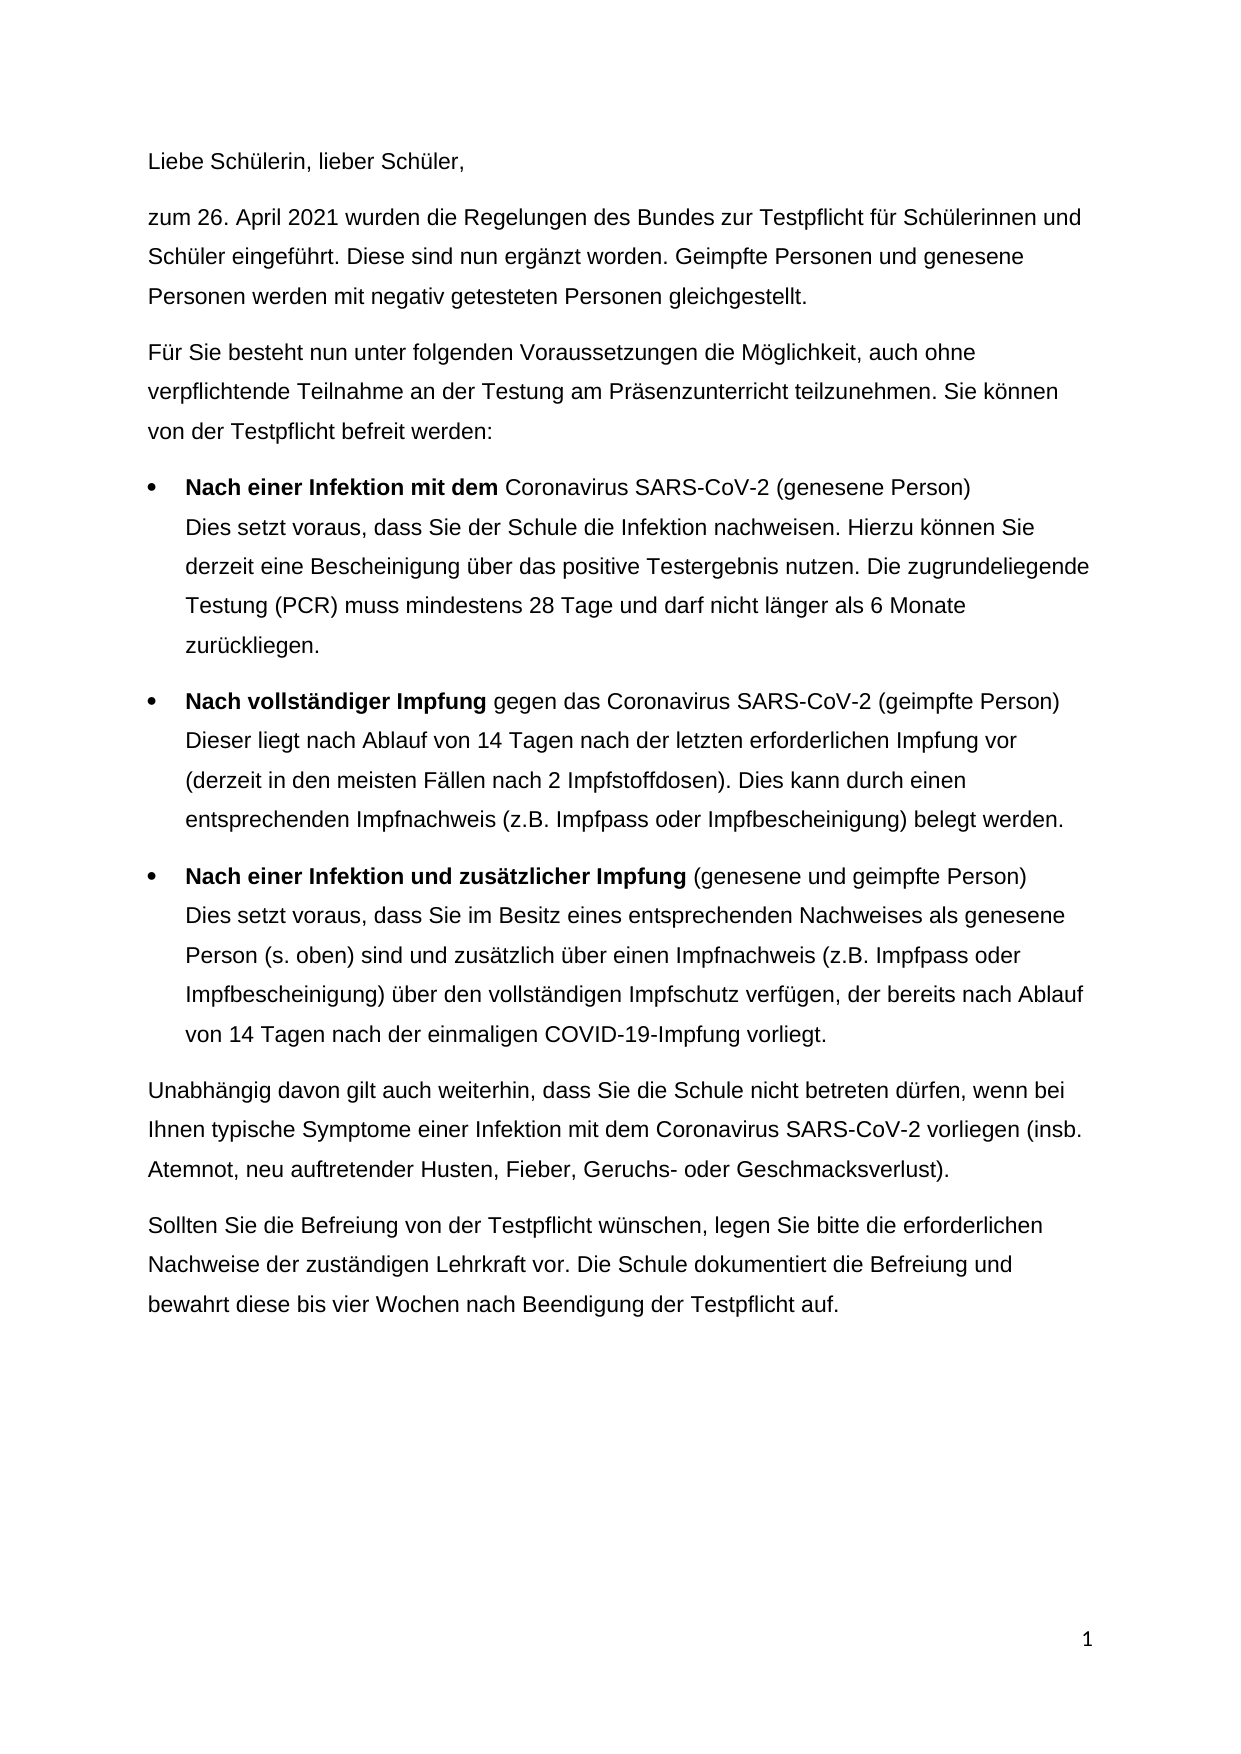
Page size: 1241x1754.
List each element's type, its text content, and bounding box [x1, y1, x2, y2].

list Nach einer Infektion und zusätzlicher Impfung (genesene und geimpfte Person) Dies setzt voraus, dass Sie im Besitz eines entsprechenden Nachweises als genesene Person (s. oben) sind und zusätzlich über einen Impfnachweis (z.B. Impfpass oder Impfbescheinigung) über den vollständigen Impfschutz verfügen, der bereits nach Ablauf von 14 Tagen nach der einmaligen COVID-19-Impfung vorliegt. [148, 863, 1093, 1047]
text zum 26. April 2021 wurden die Regelungen des Bundes zur Testpflicht für Schülerinnen und Schüler eingeführt. Diese sind nun ergänzt worden. Geimpfte Personen und genesene Personen werden mit negativ getesteten Personen gleichgestellt. [148, 204, 1093, 309]
list Nach einer Infektion mit dem Coronavirus SARS-CoV-2 (genesene Person) Dies setzt voraus, dass Sie der Schule die Infektion nachweisen. Hierzu können Sie derzeit eine Bescheinigung über das positive Testergebnis nutzen. Die zugrundeliegende Testung (PCR) muss mindestens 28 Tage und darf nicht länger als 6 Monate zurückliegen. [148, 474, 1093, 658]
text Liebe Schülerin, lieber Schüler, [148, 148, 1093, 174]
text Unabhängig davon gilt auch weiterhin, dass Sie die Schule nicht betreten dürfen, wenn bei Ihnen typische Symptome einer Infektion mit dem Coronavirus SARS-CoV-2 vorliegen (insb. Atemnot, neu auftretender Husten, Fieber, Geruchs- oder Geschmacksverlust). [148, 1077, 1093, 1182]
list Nach vollständiger Impfung gegen das Coronavirus SARS-CoV-2 (geimpfte Person) Dieser liegt nach Ablauf von 14 Tagen nach der letzten erforderlichen Impfung vor (derzeit in den meisten Fällen nach 2 Impfstoffdosen). Dies kann durch einen entsprechenden Impfnachweis (z.B. Impfpass oder Impfbescheinigung) belegt werden. [148, 688, 1093, 833]
text Sollten Sie die Befreiung von der Testpflicht wünschen, legen Sie bitte die erforderlichen Nachweise der zuständigen Lehrkraft vor. Die Schule dokumentiert die Befreiung und bewahrt diese bis vier Wochen nach Beendigung der Testpflicht auf. [148, 1212, 1093, 1317]
text Für Sie besteht nun unter folgenden Voraussetzungen die Möglichkeit, auch ohne verpflichtende Teilnahme an der Testung am Präsenzunterricht teilzunehmen. Sie können von der Testpflicht befreit werden: [148, 339, 1093, 444]
